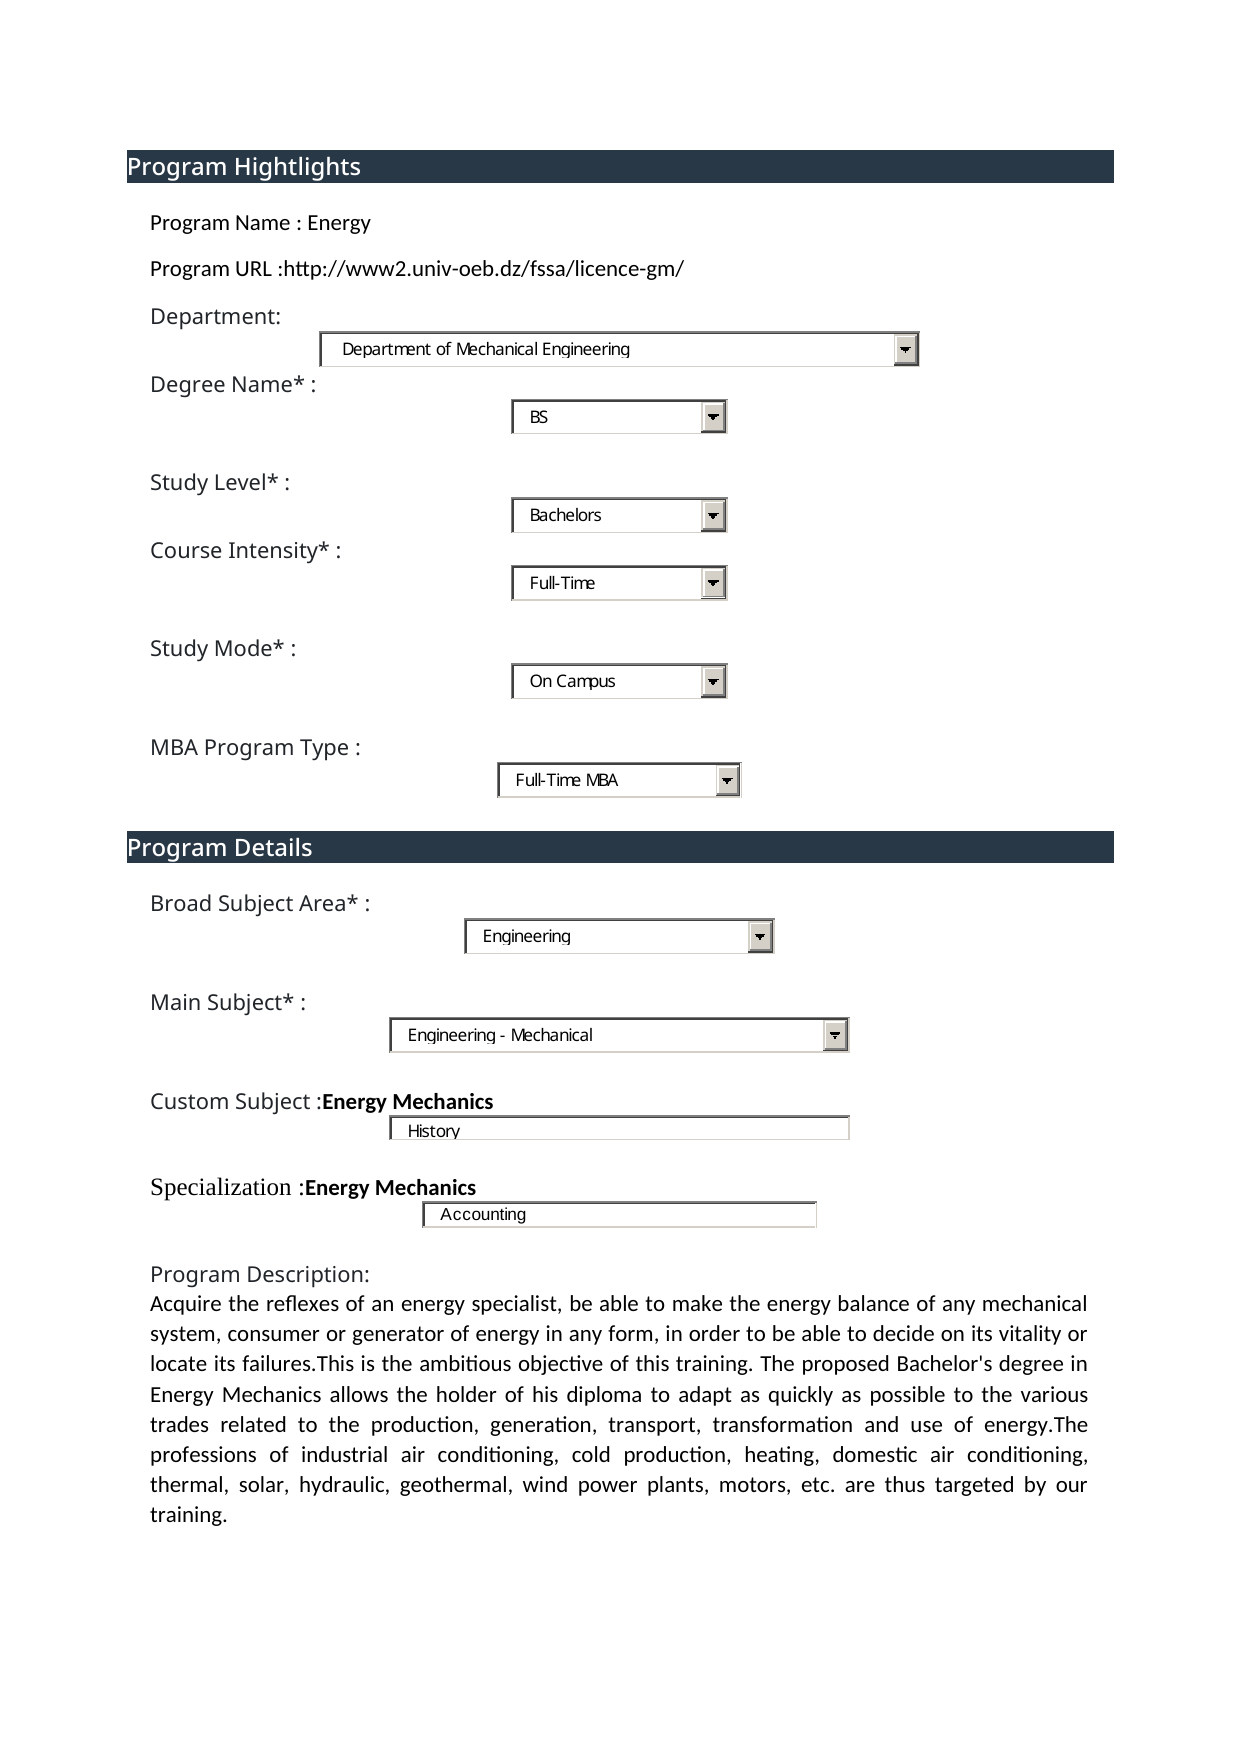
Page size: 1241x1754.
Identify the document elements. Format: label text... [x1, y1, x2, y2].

text Broad Subject Area* : [150, 888, 1090, 918]
subtitle Program Details [127, 831, 1114, 863]
text Study Level* : [150, 467, 1090, 497]
text Course Intensity* : [150, 535, 1090, 564]
text Department: [150, 301, 1090, 331]
text Acquire the reflexes of an energy specialist, be able to make the energy balance of any mechanical system, consumer or generator of energy in any form, in order to be able to decide on its vitality or locate its failures.This is the ambitious objective of this training. The proposed Bachelor's degree in Energy Mechanics allows the holder of his diploma to adapt as quickly as possible to the various trades related to the production, generation, transport, transformation and use of energy.The professions of industrial air conditioning, cold production, heating, domestic air conditioning, thermal, solar, hydraulic, geothermal, wind power plants, motors, etc. are thus targeted by our training. [150, 1289, 1090, 1528]
text Program Name : Energy [150, 208, 1090, 236]
text Custom Subject :Energy Mechanics [150, 1086, 1090, 1115]
text Specialization :Energy Mechanics [150, 1172, 1090, 1201]
text Study Mode* : [150, 633, 1090, 663]
text Program URL :http://www2.univ-oeb.dz/fssa/licence-gm/ [150, 254, 1090, 282]
text MBA Program Type : [150, 732, 1090, 762]
text Program Hightlights [127, 150, 1114, 183]
text Degree Name* : [150, 369, 1090, 398]
text Program Description: [150, 1259, 1090, 1289]
text Main Subject* : [150, 987, 1090, 1017]
